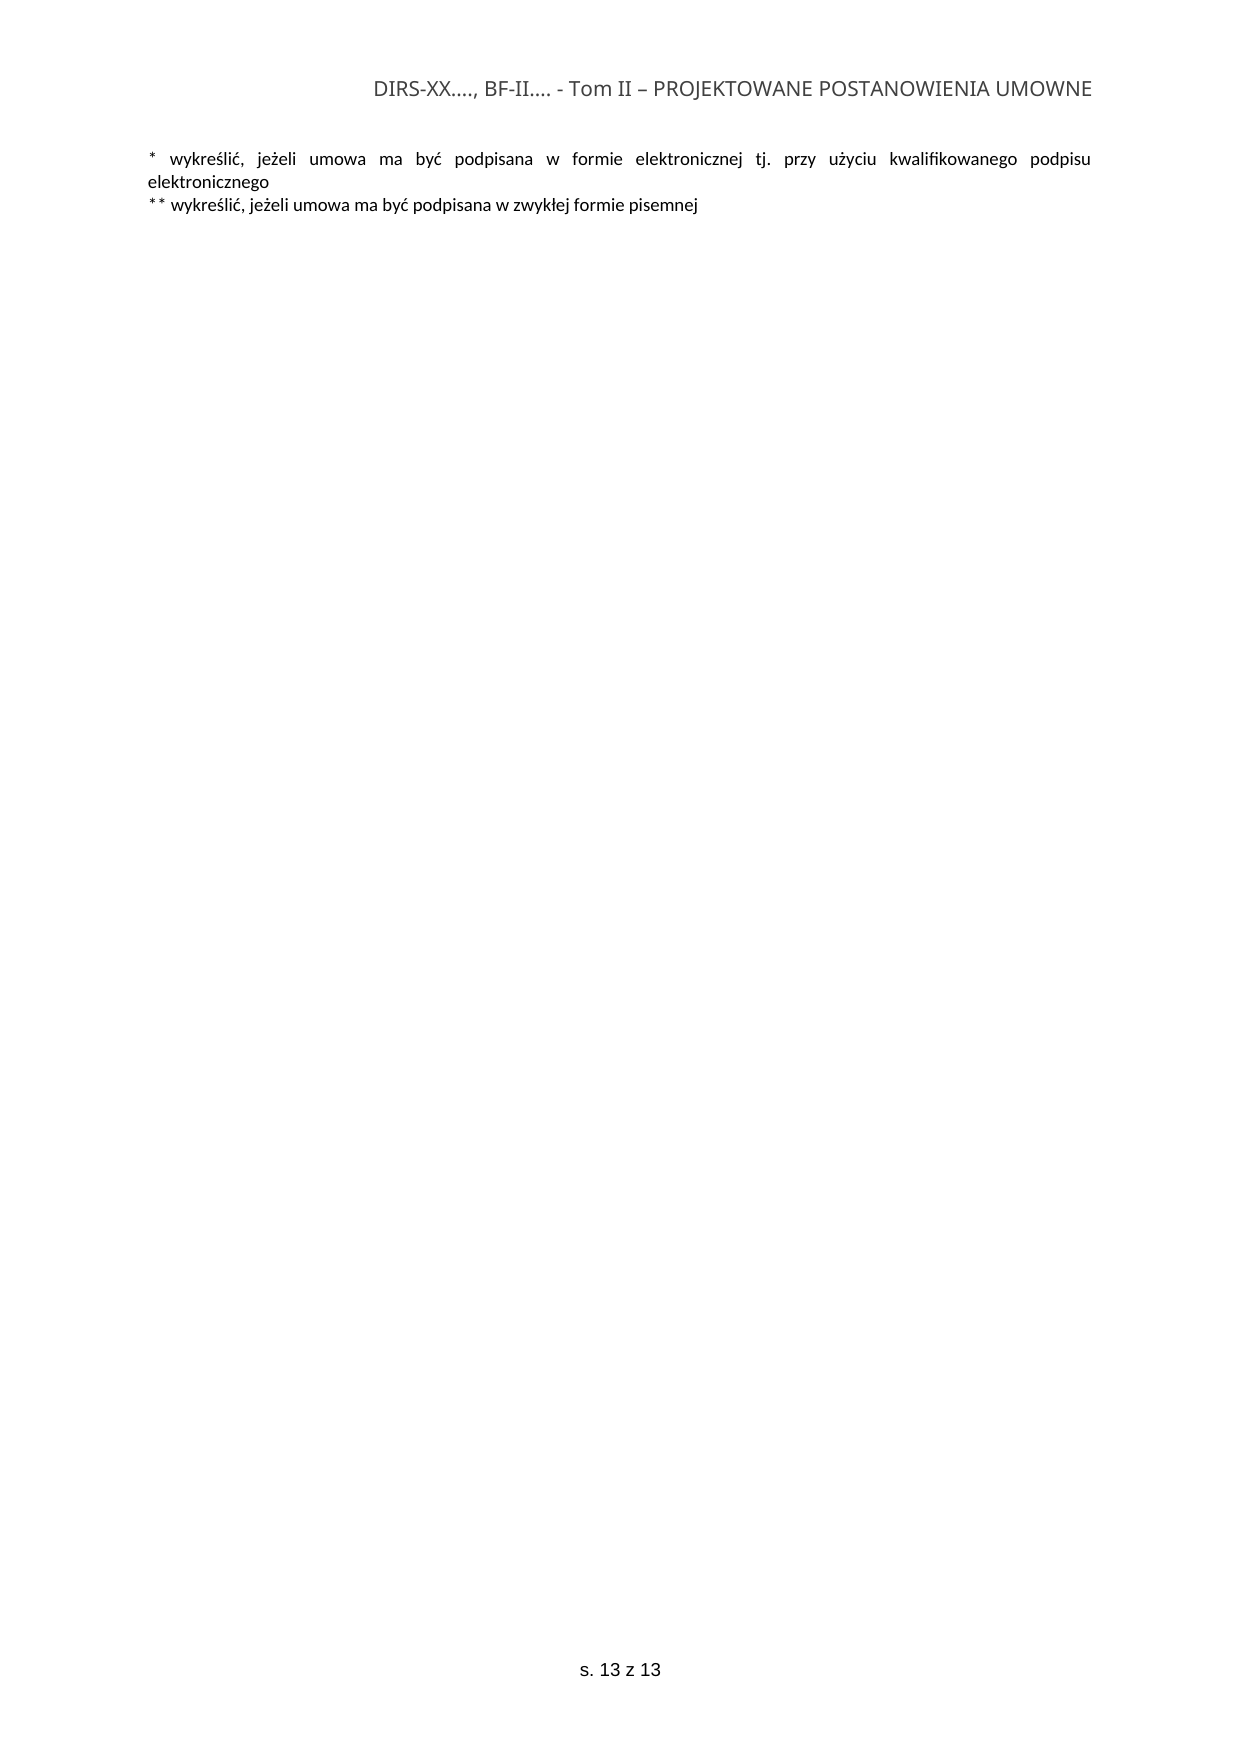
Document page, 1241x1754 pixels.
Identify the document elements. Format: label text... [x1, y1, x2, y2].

text ** wykreślić, jeżeli umowa ma być podpisana w zwykłej formie pisemnej [148, 193, 1093, 216]
text * wykreślić, jeżeli umowa ma być podpisana w formie elektronicznej tj. przy użyciu kwalifikowanego podpisu elektronicznego [148, 148, 1093, 193]
